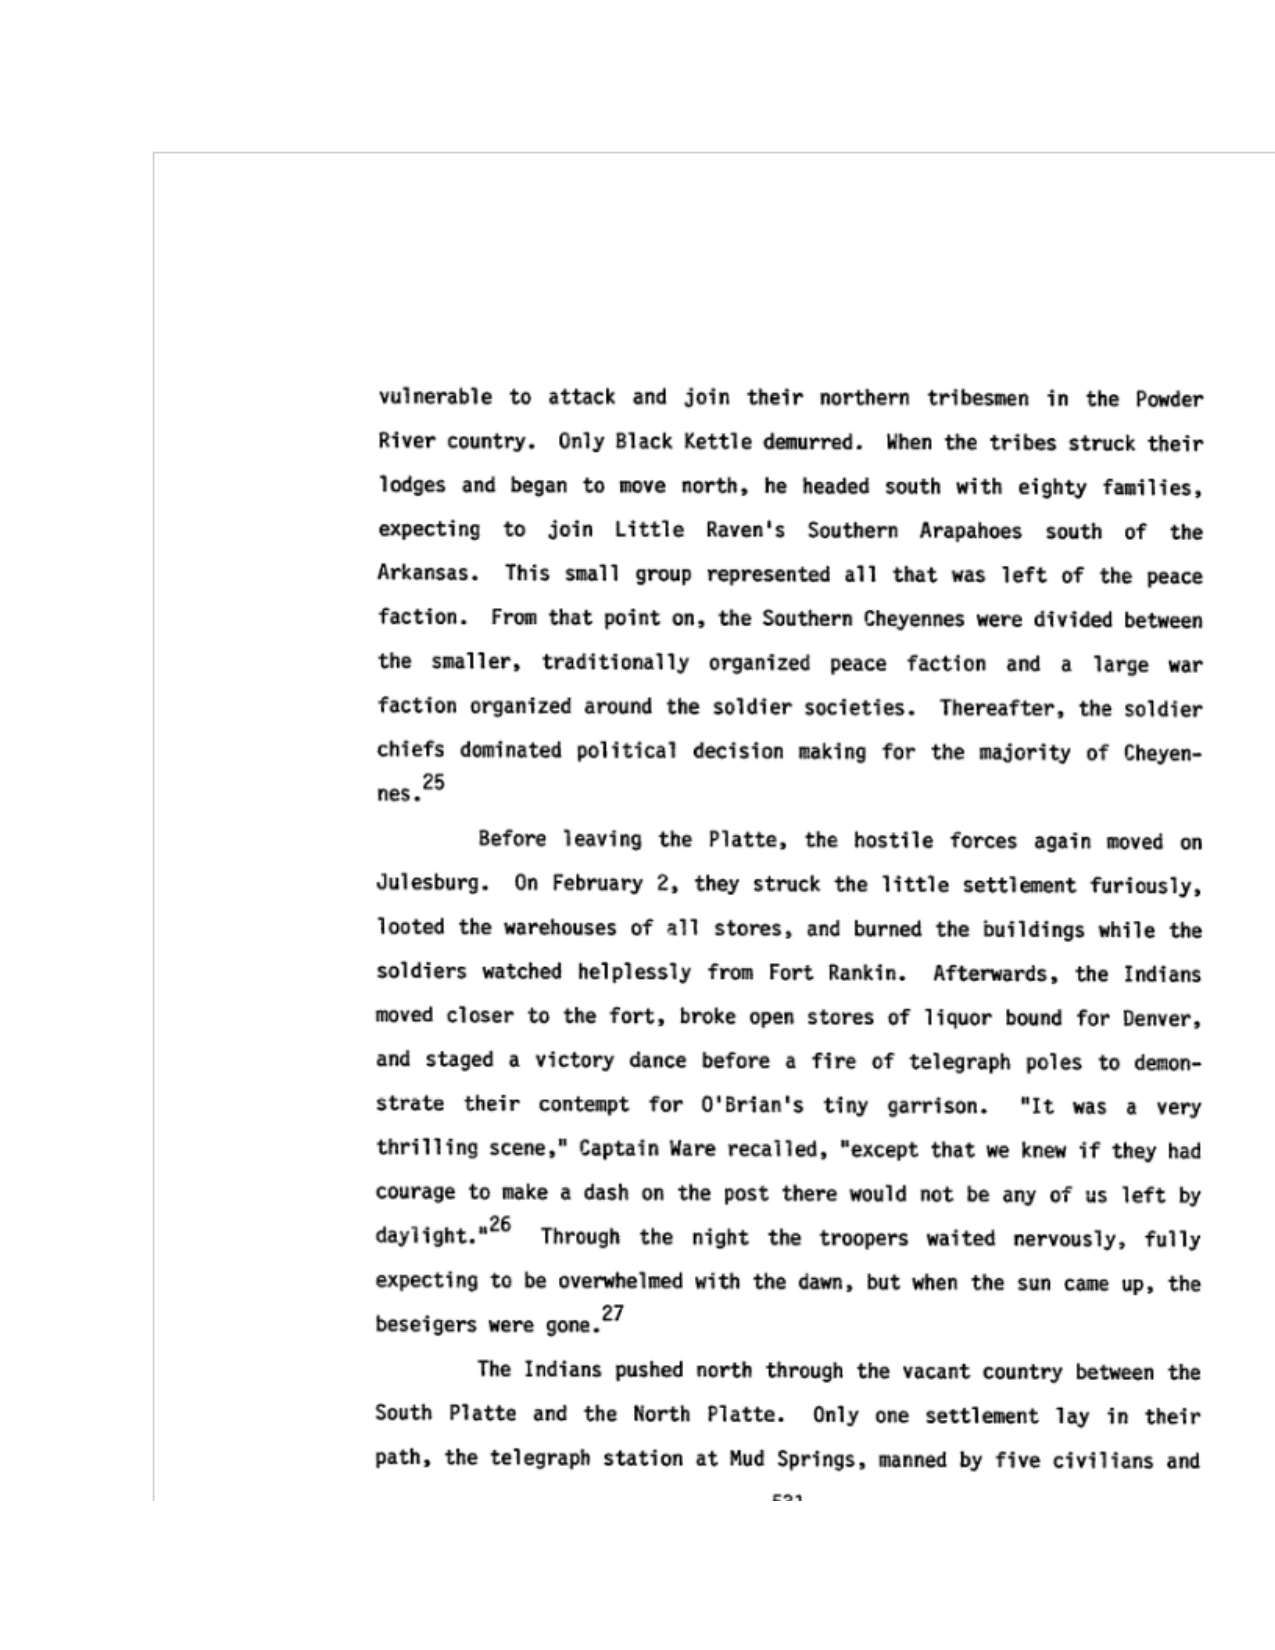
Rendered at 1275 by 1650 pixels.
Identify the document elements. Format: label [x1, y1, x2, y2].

picture [150, 150, 1275, 1501]
